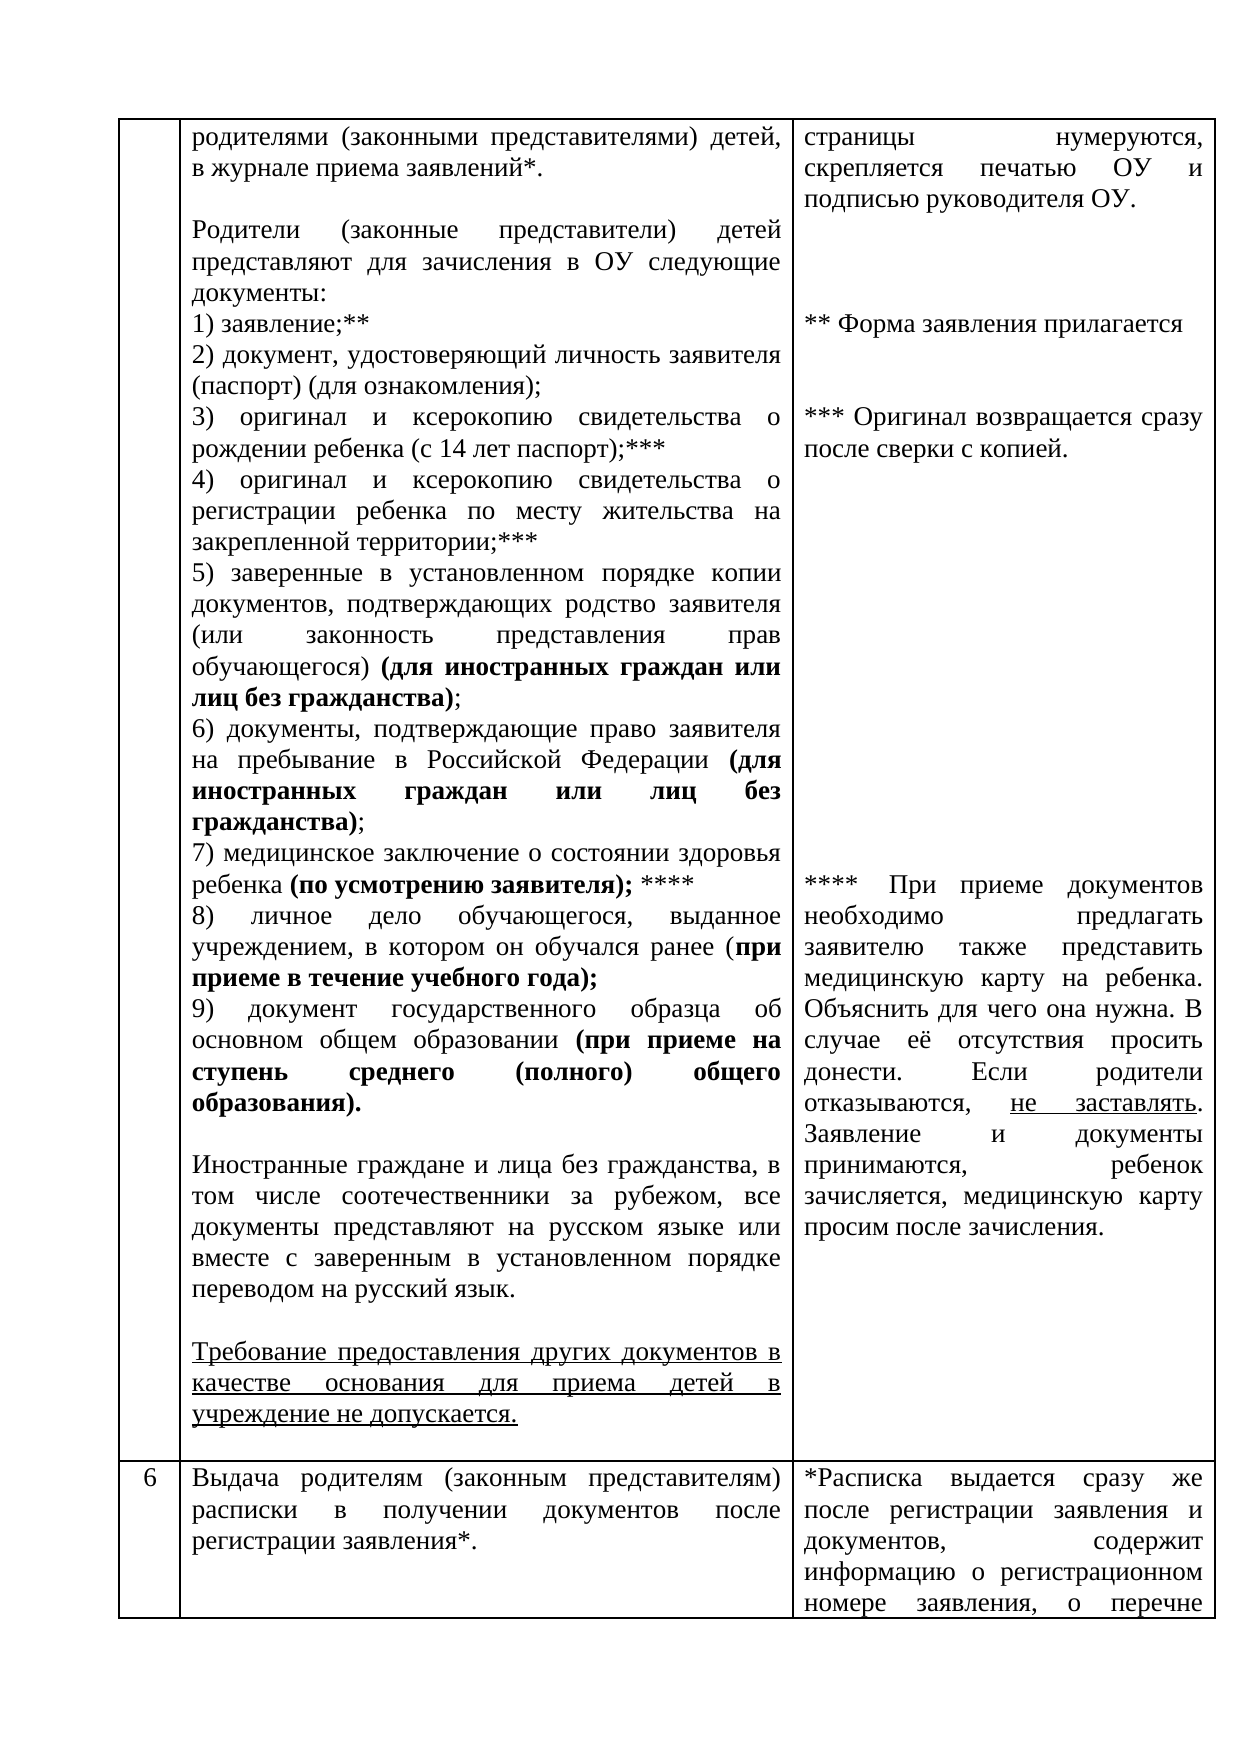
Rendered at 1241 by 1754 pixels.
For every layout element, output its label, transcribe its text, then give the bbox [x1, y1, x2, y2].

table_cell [794, 120, 1214, 1459]
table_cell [794, 1462, 1214, 1617]
table_cell 6 [120, 1462, 179, 1617]
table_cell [181, 1462, 792, 1617]
table_cell 5 [120, 120, 179, 1459]
